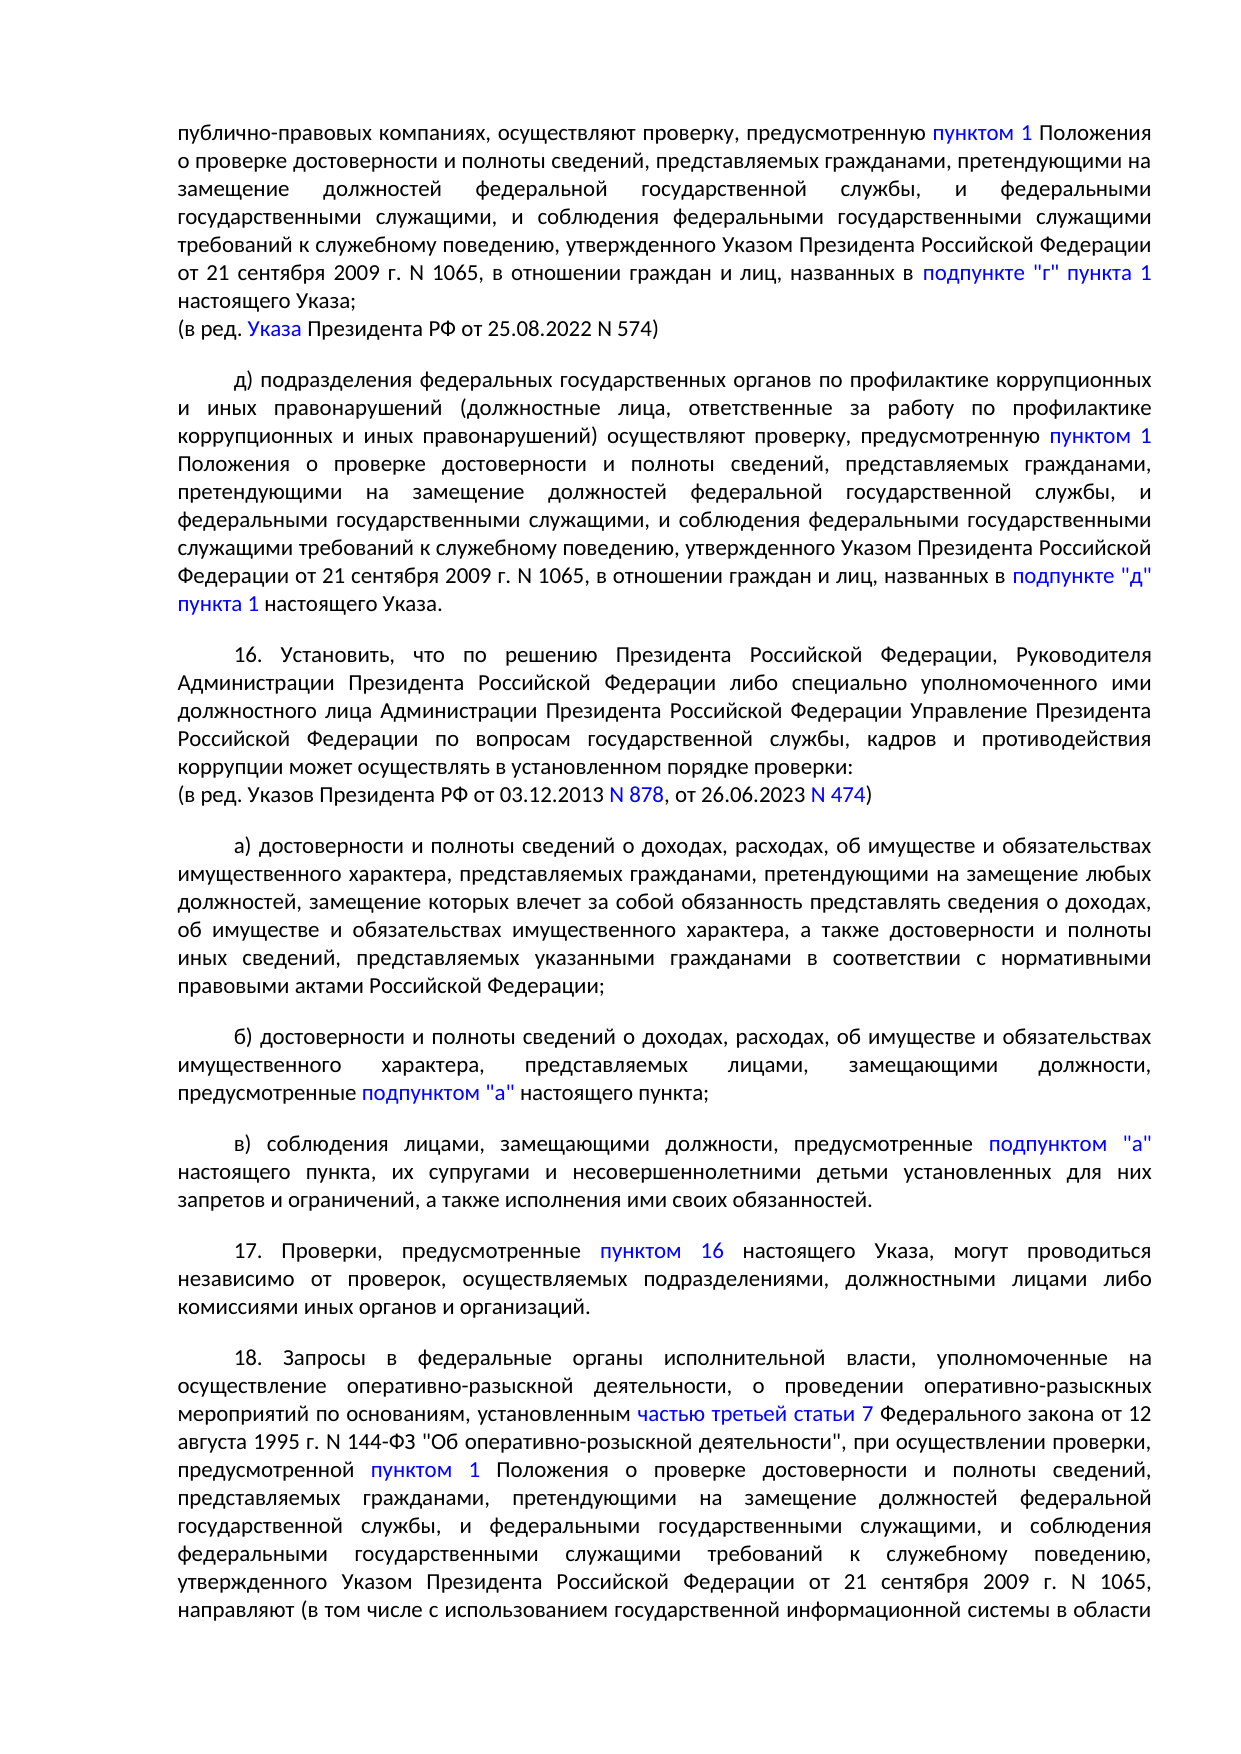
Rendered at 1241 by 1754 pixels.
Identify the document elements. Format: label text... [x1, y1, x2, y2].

text а) достоверности и полноты сведений о доходах, расходах, об имуществе и обязательствах имущественного характера, представляемых гражданами, претендующими на замещение любых должностей, замещение которых влечет за собой обязанность представлять сведения о доходах, об имуществе и обязательствах имущественного характера, а также достоверности и полноты иных сведений, представляемых указанными гражданами в соответствии с нормативными правовыми актами Российской Федерации; [177, 831, 1152, 999]
text (в ред. Указов Президента РФ от 03.12.2013 N 878, от 26.06.2023 N 474) [177, 780, 1152, 808]
text 16. Установить, что по решению Президента Российской Федерации, Руководителя Администрации Президента Российской Федерации либо специально уполномоченного ими должностного лица Администрации Президента Российской Федерации Управление Президента Российской Федерации по вопросам государственной службы, кадров и противодействия коррупции может осуществлять в установленном порядке проверки: [177, 640, 1152, 780]
text в) соблюдения лицами, замещающими должности, предусмотренные подпунктом "а" настоящего пункта, их супругами и несовершеннолетними детьми установленных для них запретов и ограничений, а также исполнения ими своих обязанностей. [177, 1129, 1152, 1213]
text б) достоверности и полноты сведений о доходах, расходах, об имуществе и обязательствах имущественного характера, представляемых лицами, замещающими должности, предусмотренные подпунктом "а" настоящего пункта; [177, 1022, 1152, 1106]
text д) подразделения федеральных государственных органов по профилактике коррупционных и иных правонарушений (должностные лица, ответственные за работу по профилактике коррупционных и иных правонарушений) осуществляют проверку, предусмотренную пунктом 1 Положения о проверке достоверности и полноты сведений, представляемых гражданами, претендующими на замещение должностей федеральной государственной службы, и федеральными государственными служащими, и соблюдения федеральными государственными служащими требований к служебному поведению, утвержденного Указом Президента Российской Федерации от 21 сентября 2009 г. N 1065, в отношении граждан и лиц, названных в подпункте "д" пункта 1 настоящего Указа. [177, 365, 1152, 617]
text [177, 118, 1152, 314]
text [177, 1343, 1152, 1623]
text 17. Проверки, предусмотренные пунктом 16 настоящего Указа, могут проводиться независимо от проверок, осуществляемых подразделениями, должностными лицами либо комиссиями иных органов и организаций. [177, 1236, 1152, 1320]
text (в ред. Указа Президента РФ от 25.08.2022 N 574) [177, 314, 1152, 342]
